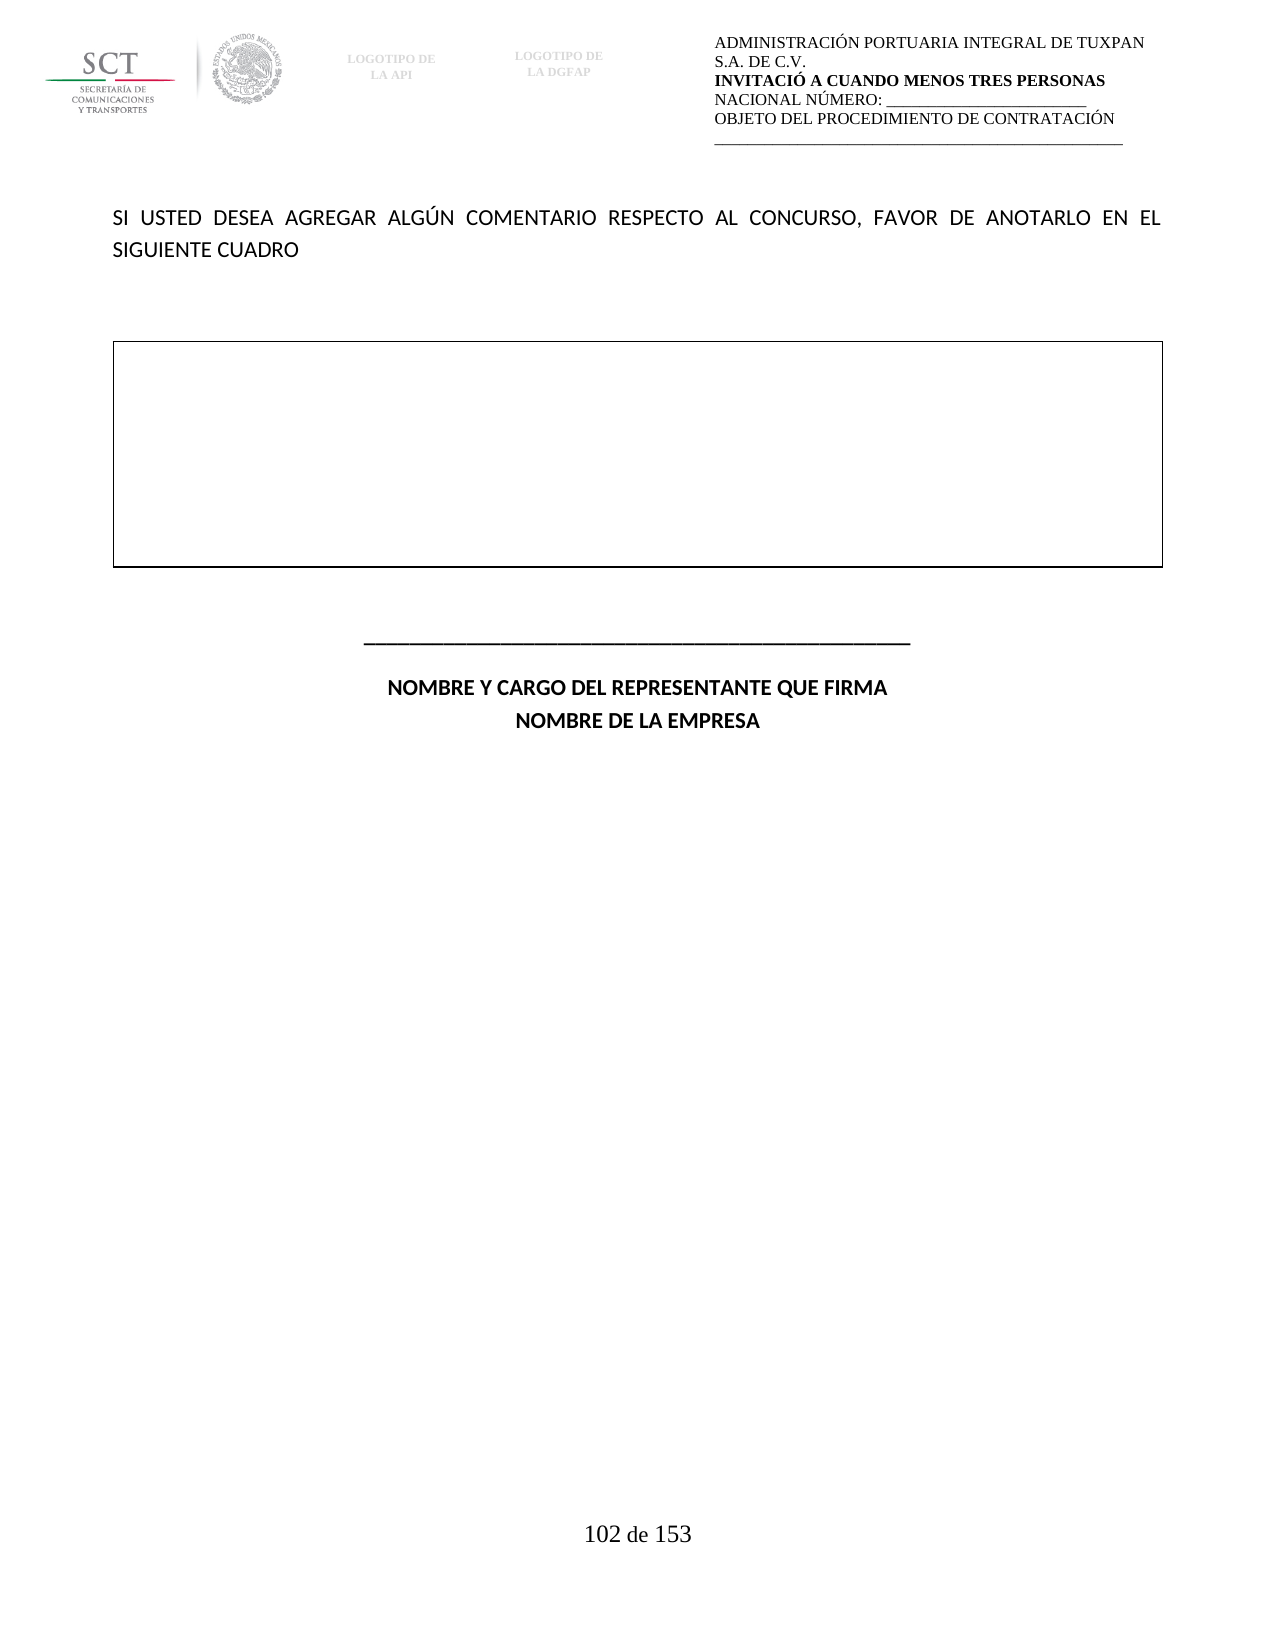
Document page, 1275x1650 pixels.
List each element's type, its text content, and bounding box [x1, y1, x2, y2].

text SI USTED DESEA AGREGAR ALGÚN COMENTARIO RESPECTO AL CONCURSO, FAVOR DE ANOTARLO EN EL SIGUIENTE CUADRO [112, 203, 1162, 263]
picture [32, 21, 289, 117]
text ________________________________________________ [112, 621, 1162, 648]
text NOMBRE Y CARGO DEL REPRESENTANTE QUE FIRMA [112, 673, 1162, 702]
text NOMBRE DE LA EMPRESA [112, 706, 1162, 734]
table_header [114, 342, 1162, 566]
